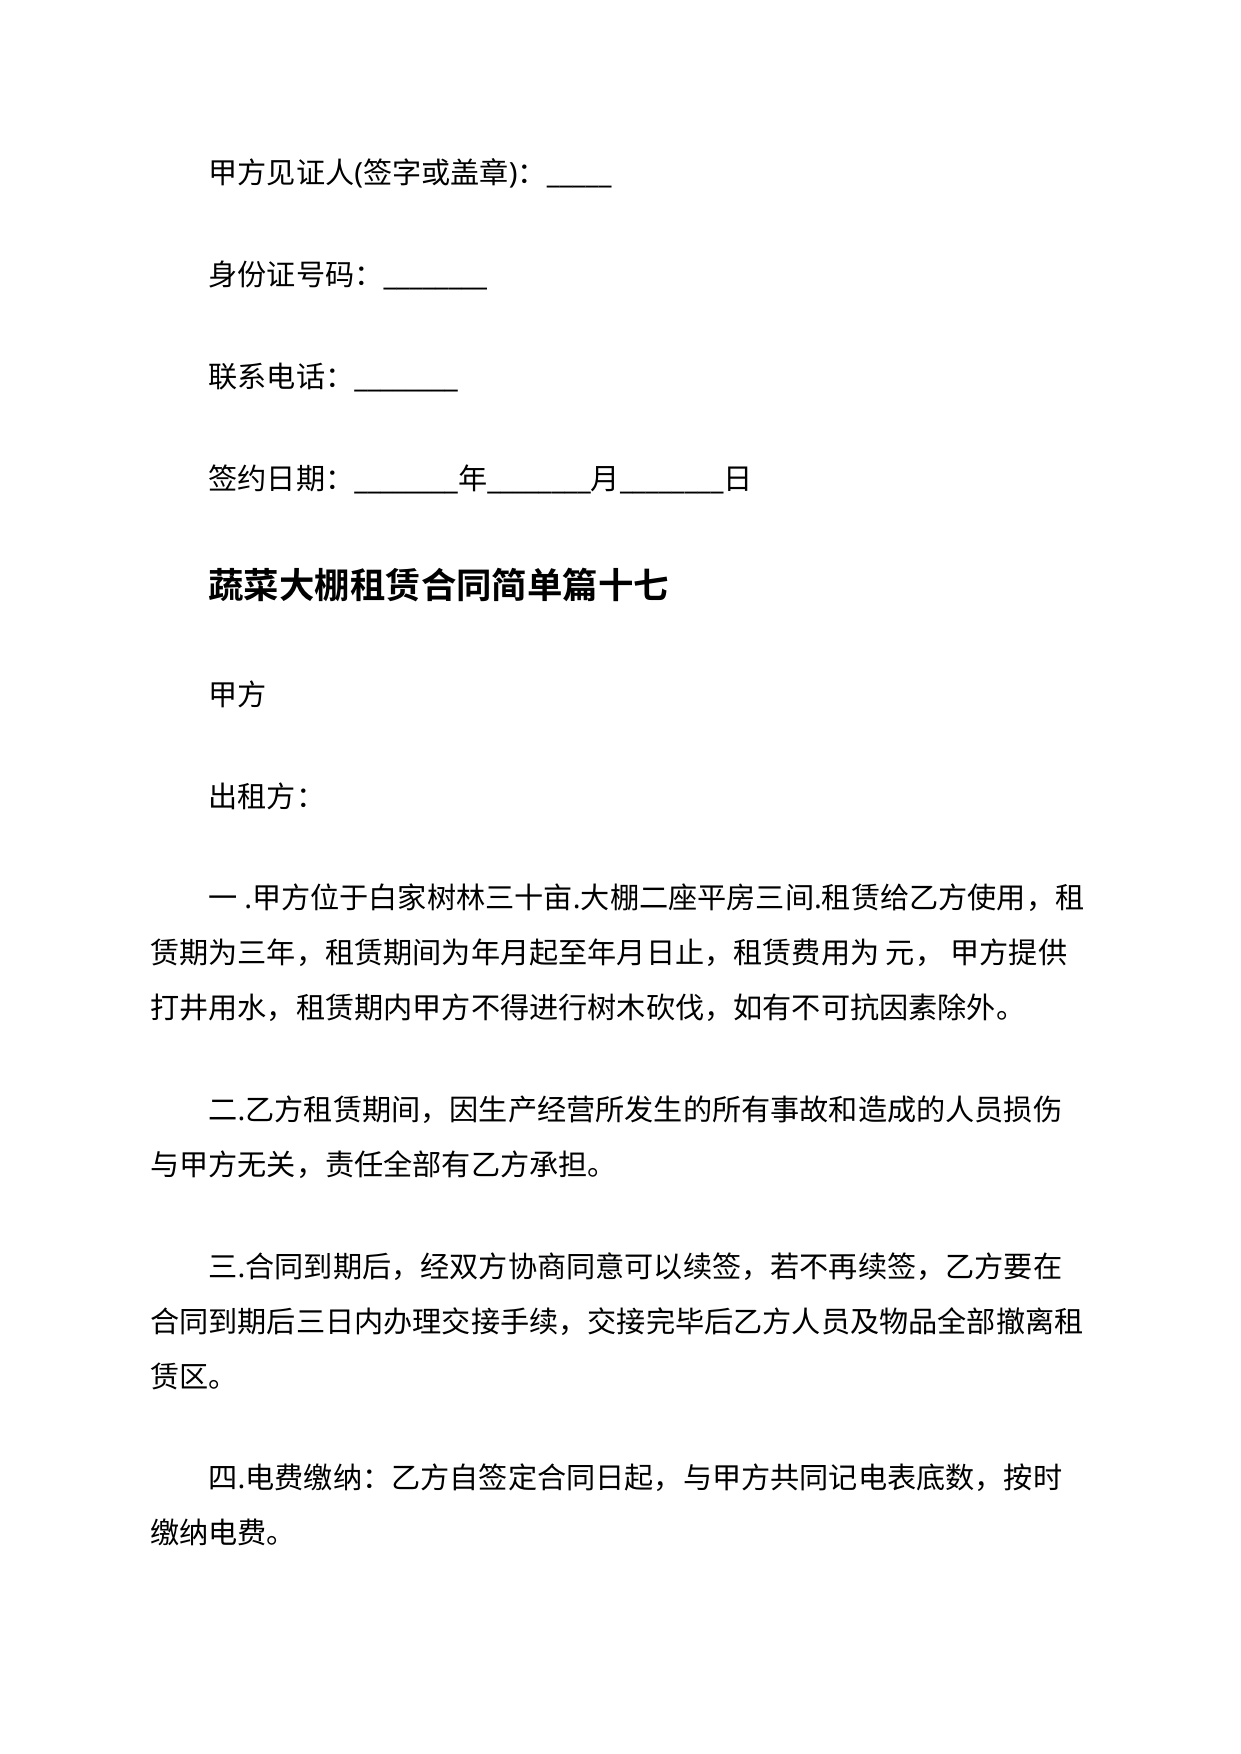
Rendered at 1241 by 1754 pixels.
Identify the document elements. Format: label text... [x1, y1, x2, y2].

text 二.乙方租赁期间，因生产经营所发生的所有事故和造成的人员损伤与甲方无关，责任全部有乙方承担。 [150, 1087, 1090, 1184]
text 三.合同到期后，经双方协商同意可以续签，若不再续签，乙方要在合同到期后三日内办理交接手续，交接完毕后乙方人员及物品全部撤离租赁区。 [150, 1243, 1090, 1396]
text 甲方 [150, 671, 1090, 714]
text 蔬菜大棚租赁合同简单篇十七 [150, 558, 1090, 609]
text 签约日期：________年________月________日 [150, 456, 1090, 498]
text 一 .甲方位于白家树林三十亩.大棚二座平房三间.租赁给乙方使用，租赁期为三年，租赁期间为年月起至年月日止，租赁费用为 元， 甲方提供打井用水，租赁期内甲方不得进行树木砍伐，如有不可抗因素除外。 [150, 875, 1090, 1027]
text 出租方： [150, 773, 1090, 815]
text 四.电费缴纳：乙方自签定合同日起，与甲方共同记电表底数，按时缴纳电费。 [150, 1455, 1090, 1552]
text 甲方见证人(签字或盖章)：_____ [150, 150, 1090, 192]
text 联系电话：________ [150, 354, 1090, 396]
text 身份证号码：________ [150, 252, 1090, 294]
